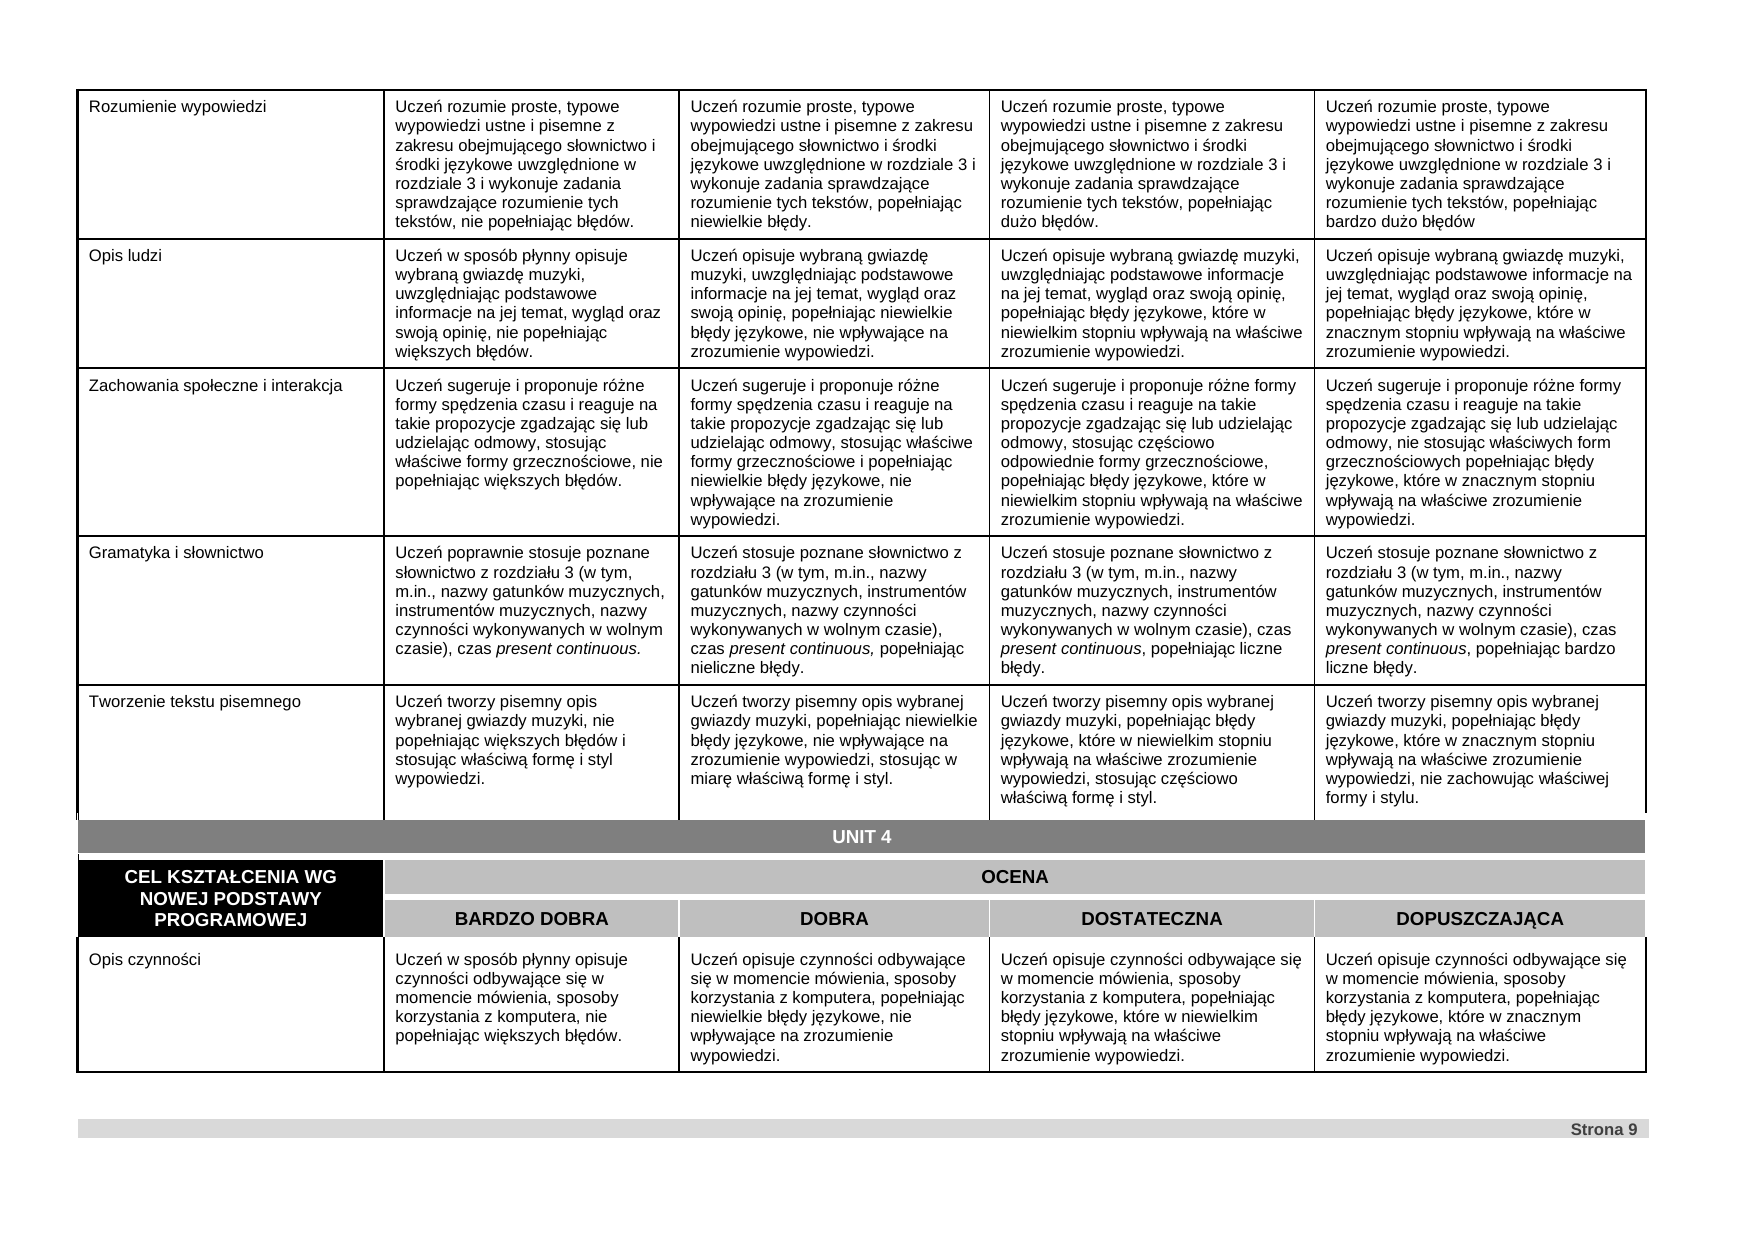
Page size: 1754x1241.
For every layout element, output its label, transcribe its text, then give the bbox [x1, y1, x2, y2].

table_cell Uczeń tworzy pisemny opis wybranej gwiazdy muzyki, nie popełniając większych błędów i stosując właściwą formę i styl wypowiedzi. [385, 686, 678, 813]
table_cell Uczeń tworzy pisemny opis wybranej gwiazdy muzyki, popełniając błędy językowe, które w znacznym stopniu wpływają na właściwe zrozumienie wypowiedzi, nie zachowując właściwej formy i stylu. [1315, 686, 1645, 813]
table_cell Rozumienie wypowiedzi [79, 91, 383, 237]
table_cell Uczeń sugeruje i proponuje różne formy spędzenia czasu i reaguje na takie propozycje zgadzając się lub udzielając odmowy, stosując właściwe formy grzecznościowe, nie popełniając większych błędów. [385, 369, 678, 535]
table_cell Uczeń w sposób płynny opisuje czynności odbywające się w momencie mówienia, sposoby korzystania z komputera, nie popełniając większych błędów. [385, 943, 678, 1071]
table_cell BARDZO DOBRA [385, 900, 678, 937]
table_cell DOSTATECZNA [990, 900, 1314, 937]
table_cell Uczeń sugeruje i proponuje różne formy spędzenia czasu i reaguje na takie propozycje zgadzając się lub udzielając odmowy, stosując właściwe formy grzecznościowe i popełniając niewielkie błędy językowe, nie wpływające na zrozumienie wypowiedzi. [680, 369, 989, 535]
table_cell Uczeń stosuje poznane słownictwo z rozdziału 3 (w tym, m.in., nazwy gatunków muzycznych, instrumentów muzycznych, nazwy czynności wykonywanych w wolnym czasie), czas present continuous, popełniając bardzo liczne błędy. [1315, 537, 1645, 684]
table_cell OCENA [385, 860, 1645, 894]
table_cell Uczeń rozumie proste, typowe wypowiedzi ustne i pisemne z zakresu obejmującego słownictwo i środki językowe uwzględnione w rozdziale 3 i wykonuje zadania sprawdzające rozumienie tych tekstów, nie popełniając błędów. [385, 91, 678, 237]
table_cell Uczeń opisuje czynności odbywające się w momencie mówienia, sposoby korzystania z komputera, popełniając błędy językowe, które w znacznym stopniu wpływają na właściwe zrozumienie wypowiedzi. [1315, 943, 1645, 1071]
table_cell Uczeń sugeruje i proponuje różne formy spędzenia czasu i reaguje na takie propozycje zgadzając się lub udzielając odmowy, nie stosując właściwych form grzecznościowych popełniając błędy językowe, które w znacznym stopniu wpływają na właściwe zrozumienie wypowiedzi. [1315, 369, 1645, 535]
table_cell DOPUSZCZAJĄCA [1315, 900, 1645, 937]
table_cell Uczeń stosuje poznane słownictwo z rozdziału 3 (w tym, m.in., nazwy gatunków muzycznych, instrumentów muzycznych, nazwy czynności wykonywanych w wolnym czasie), czas present continuous, popełniając liczne błędy. [990, 537, 1314, 684]
table_cell Uczeń w sposób płynny opisuje wybraną gwiazdę muzyki, uwzględniając podstawowe informacje na jej temat, wygląd oraz swoją opinię, nie popełniając większych błędów. [385, 240, 678, 367]
table_cell Uczeń opisuje czynności odbywające się w momencie mówienia, sposoby korzystania z komputera, popełniając błędy językowe, które w niewielkim stopniu wpływają na właściwe zrozumienie wypowiedzi. [990, 943, 1314, 1071]
table_cell Uczeń tworzy pisemny opis wybranej gwiazdy muzyki, popełniając niewielkie błędy językowe, nie wpływające na zrozumienie wypowiedzi, stosując w miarę właściwą formę i styl. [680, 686, 989, 813]
table_cell Zachowania społeczne i interakcja [79, 369, 383, 535]
table_cell Opis ludzi [79, 240, 383, 367]
table_cell Uczeń opisuje wybraną gwiazdę muzyki, uwzględniając podstawowe informacje na jej temat, wygląd oraz swoją opinię, popełniając niewielkie błędy językowe, nie wpływające na zrozumienie wypowiedzi. [680, 240, 989, 367]
table_cell Uczeń opisuje wybraną gwiazdę muzyki, uwzględniając podstawowe informacje na jej temat, wygląd oraz swoją opinię, popełniając błędy językowe, które w znacznym stopniu wpływają na właściwe zrozumienie wypowiedzi. [1315, 240, 1645, 367]
table_cell Uczeń poprawnie stosuje poznane słownictwo z rozdziału 3 (w tym, m.in., nazwy gatunków muzycznych, instrumentów muzycznych, nazwy czynności wykonywanych w wolnym czasie), czas present continuous. [385, 537, 678, 684]
table_cell Uczeń opisuje wybraną gwiazdę muzyki, uwzględniając podstawowe informacje na jej temat, wygląd oraz swoją opinię, popełniając błędy językowe, które w niewielkim stopniu wpływają na właściwe zrozumienie wypowiedzi. [990, 240, 1314, 367]
table_cell Uczeń stosuje poznane słownictwo z rozdziału 3 (w tym, m.in., nazwy gatunków muzycznych, instrumentów muzycznych, nazwy czynności wykonywanych w wolnym czasie), czas present continuous, popełniając nieliczne błędy. [680, 537, 989, 684]
table_cell Uczeń opisuje czynności odbywające się w momencie mówienia, sposoby korzystania z komputera, popełniając niewielkie błędy językowe, nie wpływające na zrozumienie wypowiedzi. [680, 943, 989, 1071]
table_cell Opis czynności [79, 943, 383, 1071]
table_cell Uczeń rozumie proste, typowe wypowiedzi ustne i pisemne z zakresu obejmującego słownictwo i środki językowe uwzględnione w rozdziale 3 i wykonuje zadania sprawdzające rozumienie tych tekstów, popełniając bardzo dużo błędów [1315, 91, 1645, 237]
table_cell CEL KSZTAŁCENIA WG NOWEJ PODSTAWY PROGRAMOWEJ [78, 855, 383, 937]
table_cell UNIT 4 [78, 820, 1645, 853]
table_cell Uczeń rozumie proste, typowe wypowiedzi ustne i pisemne z zakresu obejmującego słownictwo i środki językowe uwzględnione w rozdziale 3 i wykonuje zadania sprawdzające rozumienie tych tekstów, popełniając dużo błędów. [990, 91, 1314, 237]
table_cell Uczeń sugeruje i proponuje różne formy spędzenia czasu i reaguje na takie propozycje zgadzając się lub udzielając odmowy, stosując częściowo odpowiednie formy grzecznościowe, popełniając błędy językowe, które w niewielkim stopniu wpływają na właściwe zrozumienie wypowiedzi. [990, 369, 1314, 535]
table_cell Uczeń rozumie proste, typowe wypowiedzi ustne i pisemne z zakresu obejmującego słownictwo i środki językowe uwzględnione w rozdziale 3 i wykonuje zadania sprawdzające rozumienie tych tekstów, popełniając niewielkie błędy. [680, 91, 989, 237]
table_cell DOBRA [680, 900, 989, 937]
table_cell Gramatyka i słownictwo [79, 537, 383, 684]
table_cell Tworzenie tekstu pisemnego [79, 686, 383, 813]
table_cell Uczeń tworzy pisemny opis wybranej gwiazdy muzyki, popełniając błędy językowe, które w niewielkim stopniu wpływają na właściwe zrozumienie wypowiedzi, stosując częściowo właściwą formę i styl. [990, 686, 1314, 813]
